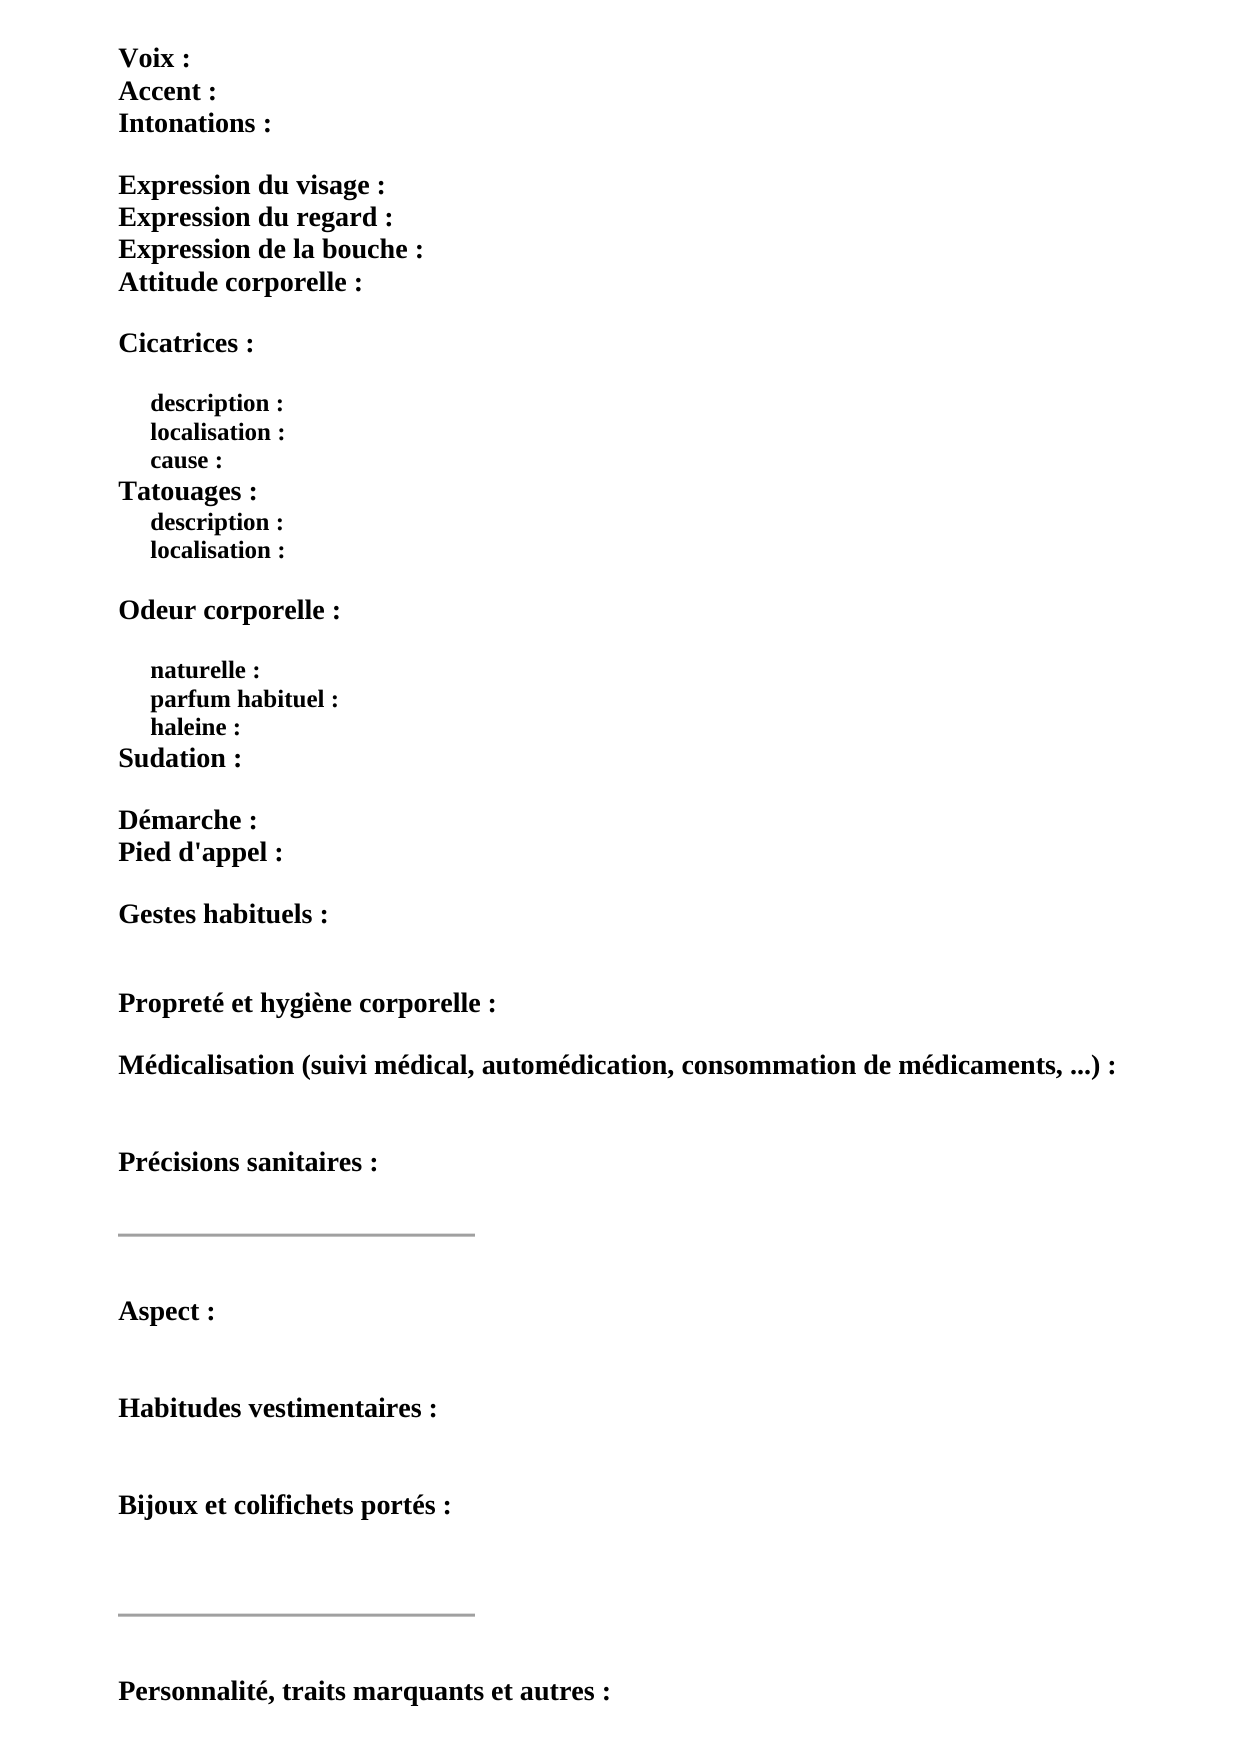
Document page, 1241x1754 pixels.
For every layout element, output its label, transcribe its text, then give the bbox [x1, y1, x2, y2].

text  description : [118, 507, 1199, 535]
text Propreté et hygiène corporelle : [118, 986, 1199, 1019]
text  cause : Tatouages : [118, 446, 1199, 507]
text  parfum habituel : [118, 684, 1199, 712]
text Aspect : Habitudes vestimentaires : Bijoux et colifichets portés : [118, 1262, 1199, 1613]
text  description : [118, 388, 1199, 417]
text  localisation : [118, 417, 1199, 446]
text Voix : Accent : Intonations : [118, 41, 1199, 138]
text Médicalisation (suivi médical, automédication, consommation de médicaments, ...) : Précisions sanitaires : [118, 1048, 1199, 1205]
text Odeur corporelle : [118, 593, 1199, 626]
text  localisation : [118, 535, 1199, 564]
text Expression du visage : Expression du regard : Expression de la bouche : Attitude corporelle : [118, 168, 1199, 297]
text Cicatrices : [118, 326, 1199, 359]
text  haleine : Sudation : [118, 712, 1199, 773]
text Gestes habituels : [118, 897, 1199, 957]
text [118, 1642, 1199, 1706]
text Démarche : Pied d'appel : [118, 803, 1199, 867]
text  naturelle : [118, 655, 1199, 684]
